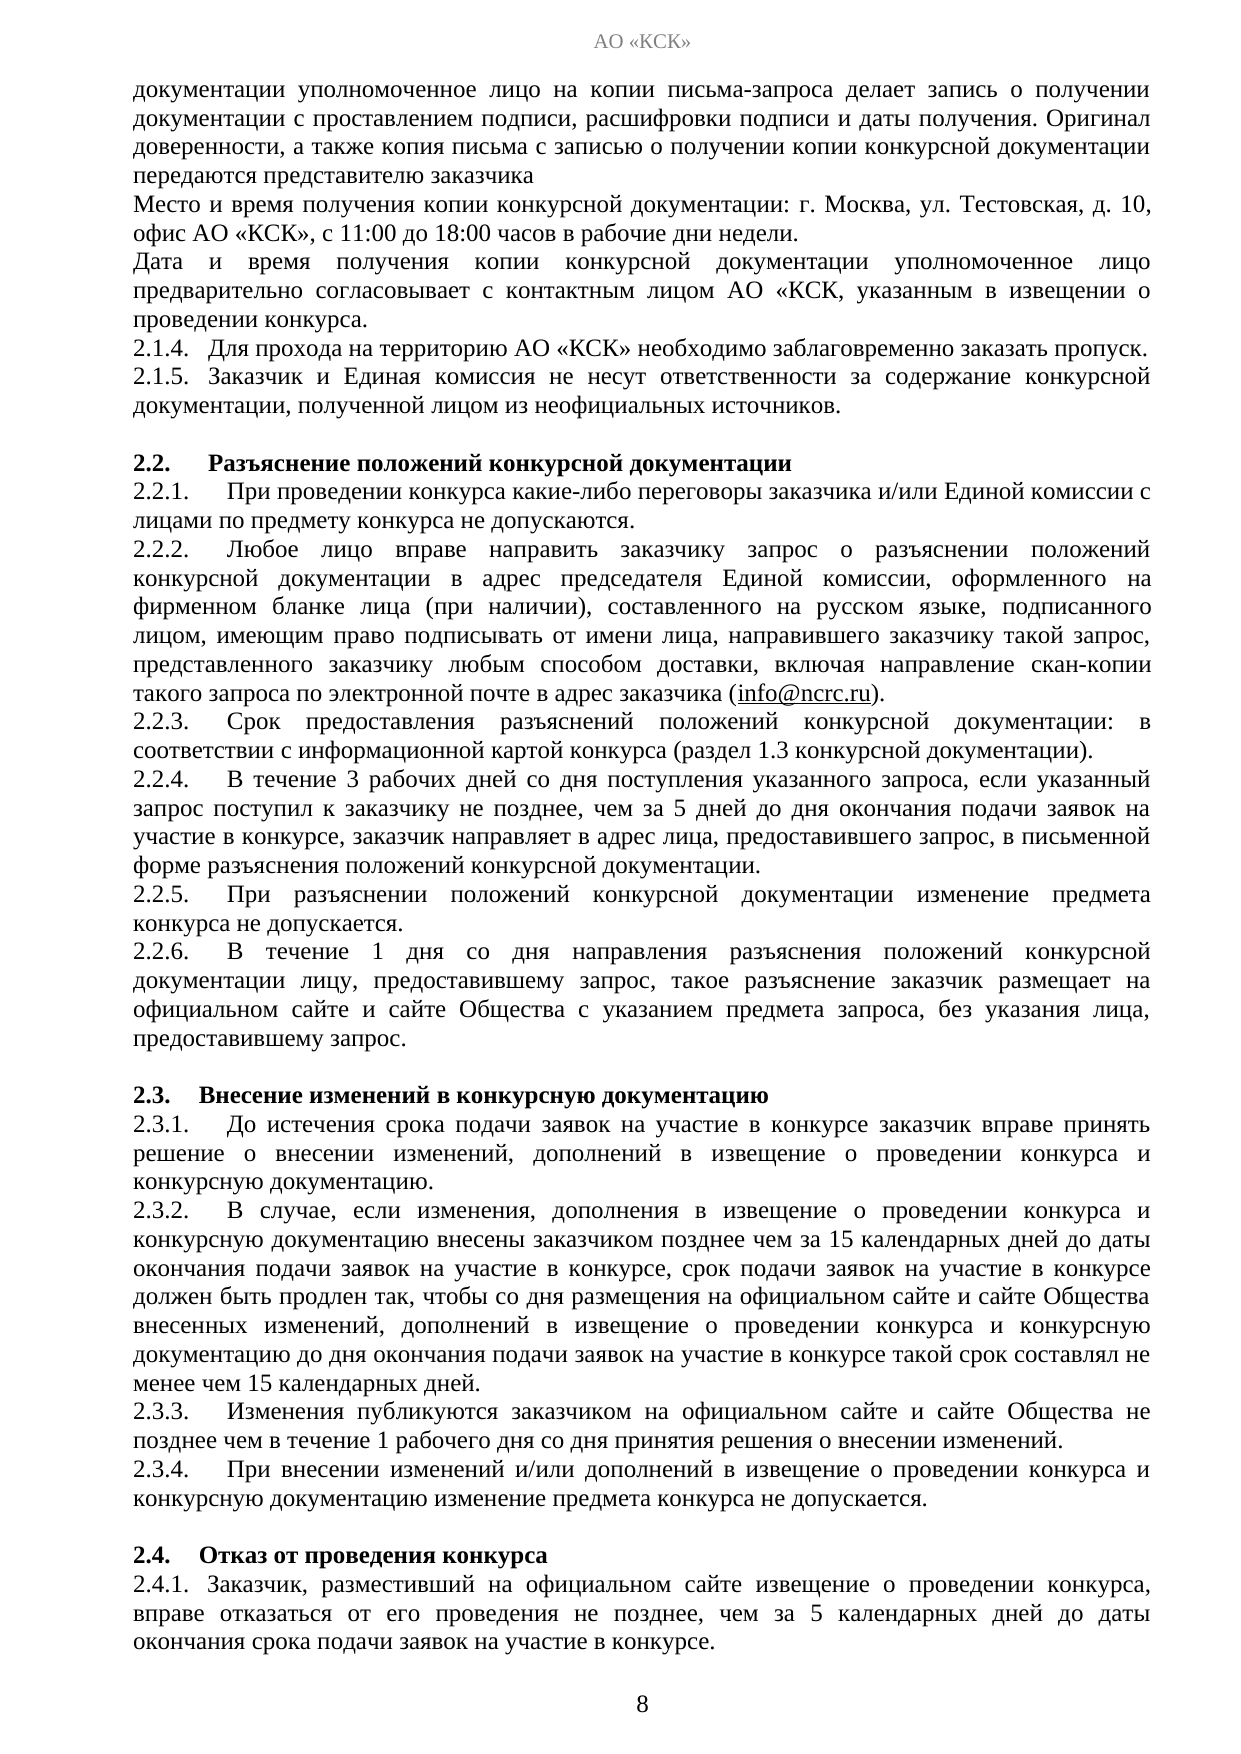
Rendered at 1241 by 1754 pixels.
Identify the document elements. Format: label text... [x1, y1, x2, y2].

list Разъяснение положений конкурсной документации [133, 448, 1152, 476]
list Дата и время получения копии конкурсной документации уполномоченное лицо предварительно согласовывает с контактным лицом АО «КСК, указанным в извещении о проведении конкурса. [133, 246, 1152, 333]
list При разъяснении положений конкурсной документации изменение предмета конкурса не допускается. [133, 879, 1152, 936]
list В случае, если изменения, дополнения в извещение о проведении конкурса и конкурсную документацию внесены заказчиком позднее чем за 15 календарных дней до даты окончания подачи заявок на участие в конкурсе, срок подачи заявок на участие в конкурсе должен быть продлен так, чтобы со дня размещения на официальном сайте и сайте Общества внесенных изменений, дополнений в извещение о проведении конкурса и конкурсную документацию до дня окончания подачи заявок на участие в конкурсе такой срок составлял не менее чем 15 календарных дней. [133, 1195, 1152, 1396]
list Внесение изменений в конкурсную документацию [133, 1080, 1152, 1109]
list Заказчик, разместивший на официальном сайте извещение о проведении конкурса, вправе отказаться от его проведения не позднее, чем за 5 календарных дней до даты окончания срока подачи заявок на участие в конкурсе. [133, 1569, 1152, 1655]
list В течение 3 рабочих дней со дня поступления указанного запроса, если указанный запрос поступил к заказчику не позднее, чем за 5 дней до дня окончания подачи заявок на участие в конкурсе, заказчик направляет в адрес лица, предоставившего запрос, в письменной форме разъяснения положений конкурсной документации. [133, 764, 1152, 879]
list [133, 74, 1152, 189]
list До истечения срока подачи заявок на участие в конкурсе заказчик вправе принять решение о внесении изменений, дополнений в извещение о проведении конкурса и конкурсную документацию. [133, 1109, 1152, 1195]
list Отказ от проведения конкурса [133, 1540, 1152, 1569]
list При внесении изменений и/или дополнений в извещение о проведении конкурса и конкурсную документацию изменение предмета конкурса не допускается. [133, 1454, 1152, 1511]
list Срок предоставления разъяснений положений конкурсной документации: в соответствии с информационной картой конкурса (раздел 1.3 конкурсной документации). [133, 706, 1152, 764]
list Место и время получения копии конкурсной документации: г. Москва, ул. Тестовская, д. 10, офис АО «КСК», с 11:00 до 18:00 часов в рабочие дни недели. [133, 189, 1152, 246]
list Для прохода на территорию АО «КСК» необходимо заблаговременно заказать пропуск. [133, 333, 1152, 361]
list При проведении конкурса какие-либо переговоры заказчика и/или Единой комиссии с лицами по предмету конкурса не допускаются. [133, 476, 1152, 534]
list Заказчик и Единая комиссия не несут ответственности за содержание конкурсной документации, полученной лицом из неофициальных источников. [133, 361, 1152, 419]
list В течение 1 дня со дня направления разъяснения положений конкурсной документации лицу, предоставившему запрос, такое разъяснение заказчик размещает на официальном сайте и сайте Общества с указанием предмета запроса, без указания лица, предоставившему запрос. [133, 936, 1152, 1051]
list Изменения публикуются заказчиком на официальном сайте и сайте Общества не позднее чем в течение 1 рабочего дня со дня принятия решения о внесении изменений. [133, 1396, 1152, 1454]
list Любое лицо вправе направить заказчику запрос о разъяснении положений конкурсной документации в адрес председателя Единой комиссии, оформленного на фирменном бланке лица (при наличии), составленного на русском языке, подписанного лицом, имеющим право подписывать от имени лица, направившего заказчику такой запрос, представленного заказчику любым способом доставки, включая направление скан-копии такого запроса по электронной почте в адрес заказчика (info@ncrc.ru). [133, 534, 1152, 706]
